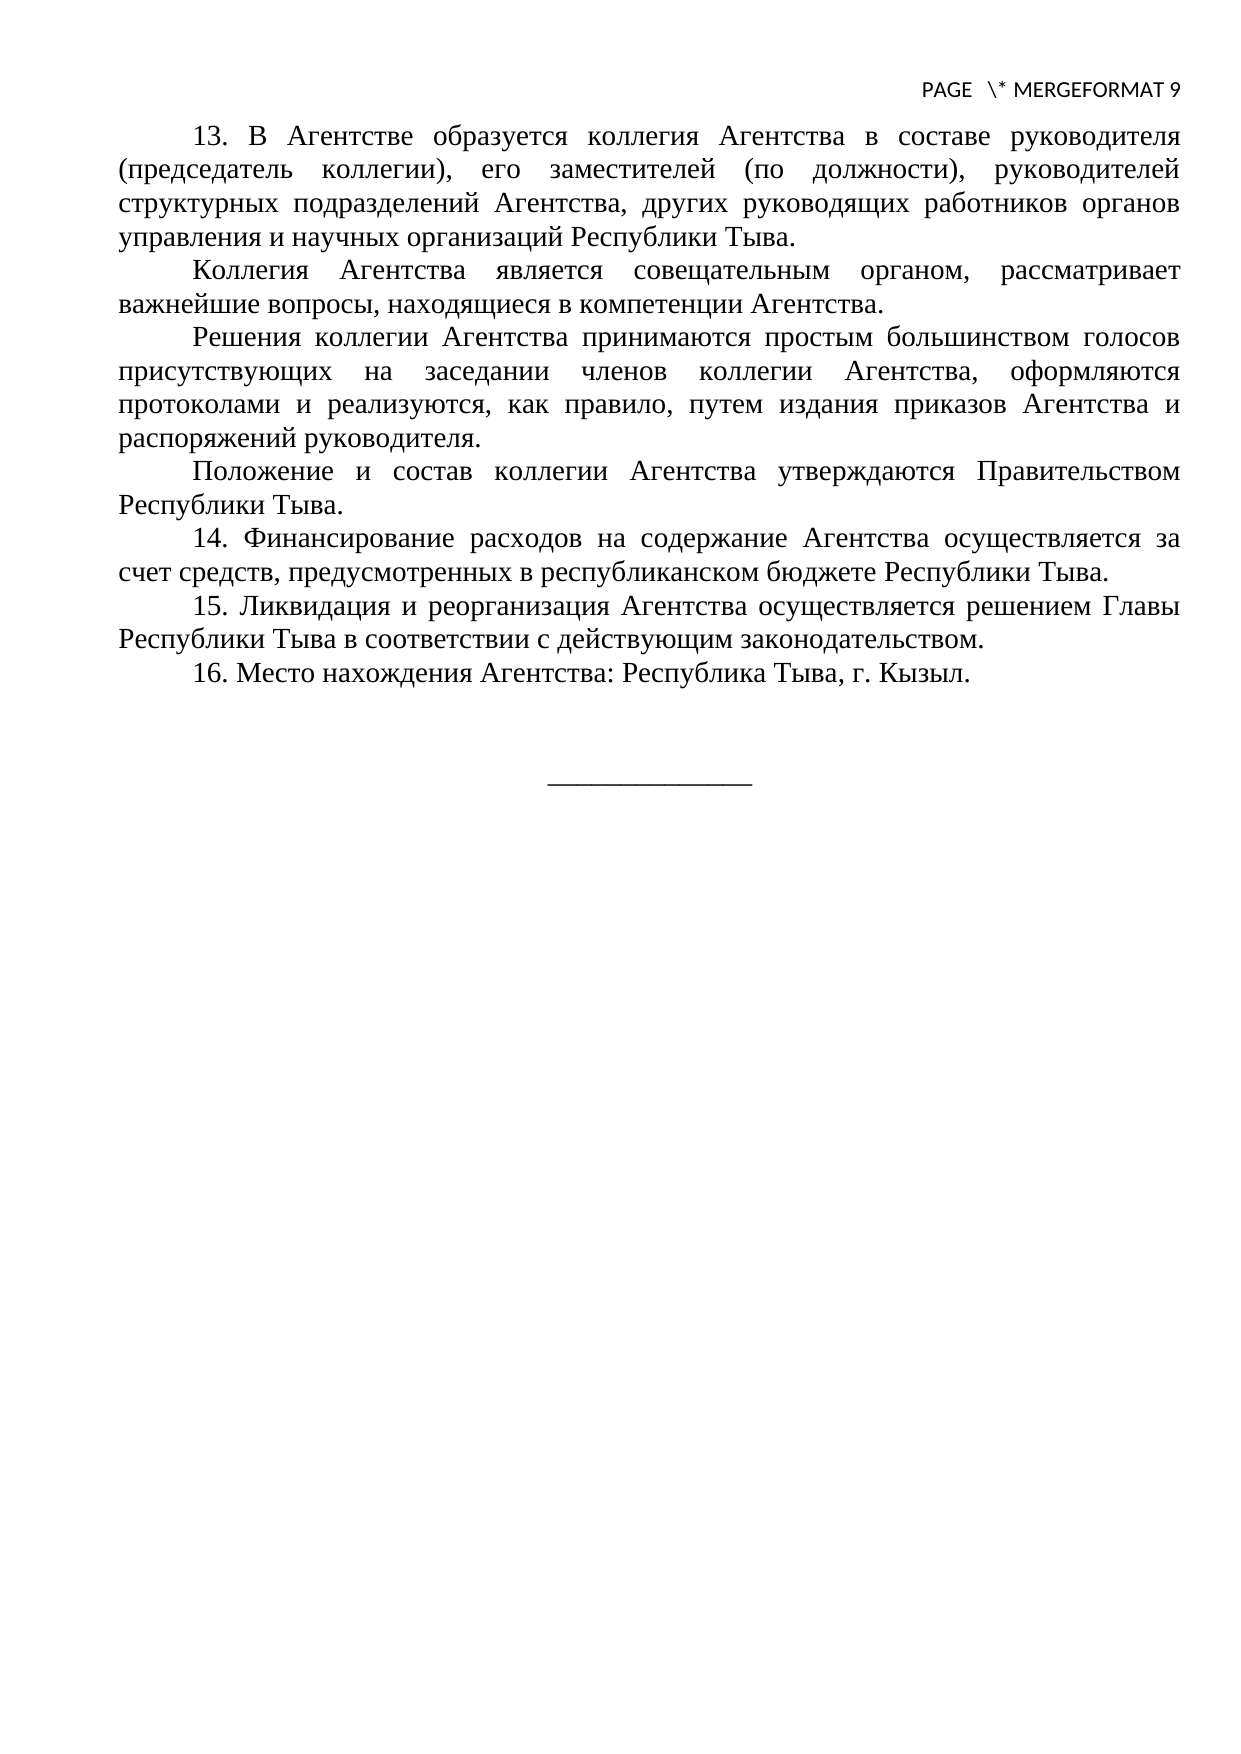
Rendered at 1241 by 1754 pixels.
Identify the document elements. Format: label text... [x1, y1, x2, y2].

text 15. Ликвидация и реорганизация Агентства осуществляется решением Главы Республики Тыва в соответствии с действующим законодательством. [118, 588, 1181, 655]
text ______________ [118, 755, 1181, 789]
text Решения коллегии Агентства принимаются простым большинством голосов присутствующих на заседании членов коллегии Агентства, оформляются протоколами и реализуются, как правило, путем издания приказов Агентства и распоряжений руководителя. [118, 319, 1181, 453]
text Положение и состав коллегии Агентства утверждаются Правительством Республики Тыва. [118, 453, 1181, 521]
text 13. В Агентстве образуется коллегия Агентства в составе руководителя (председатель коллегии), его заместителей (по должности), руководителей структурных подразделений Агентства, других руководящих работников органов управления и научных организаций Республики Тыва. [118, 118, 1181, 252]
text Коллегия Агентства является совещательным органом, рассматривает важнейшие вопросы, находящиеся в компетенции Агентства. [118, 252, 1181, 319]
text 14. Финансирование расходов на содержание Агентства осуществляется за счет средств, предусмотренных в республиканском бюджете Республики Тыва. [118, 521, 1181, 588]
text 16. Место нахождения Агентства: Республика Тыва, г. Кызыл. [118, 655, 1181, 688]
